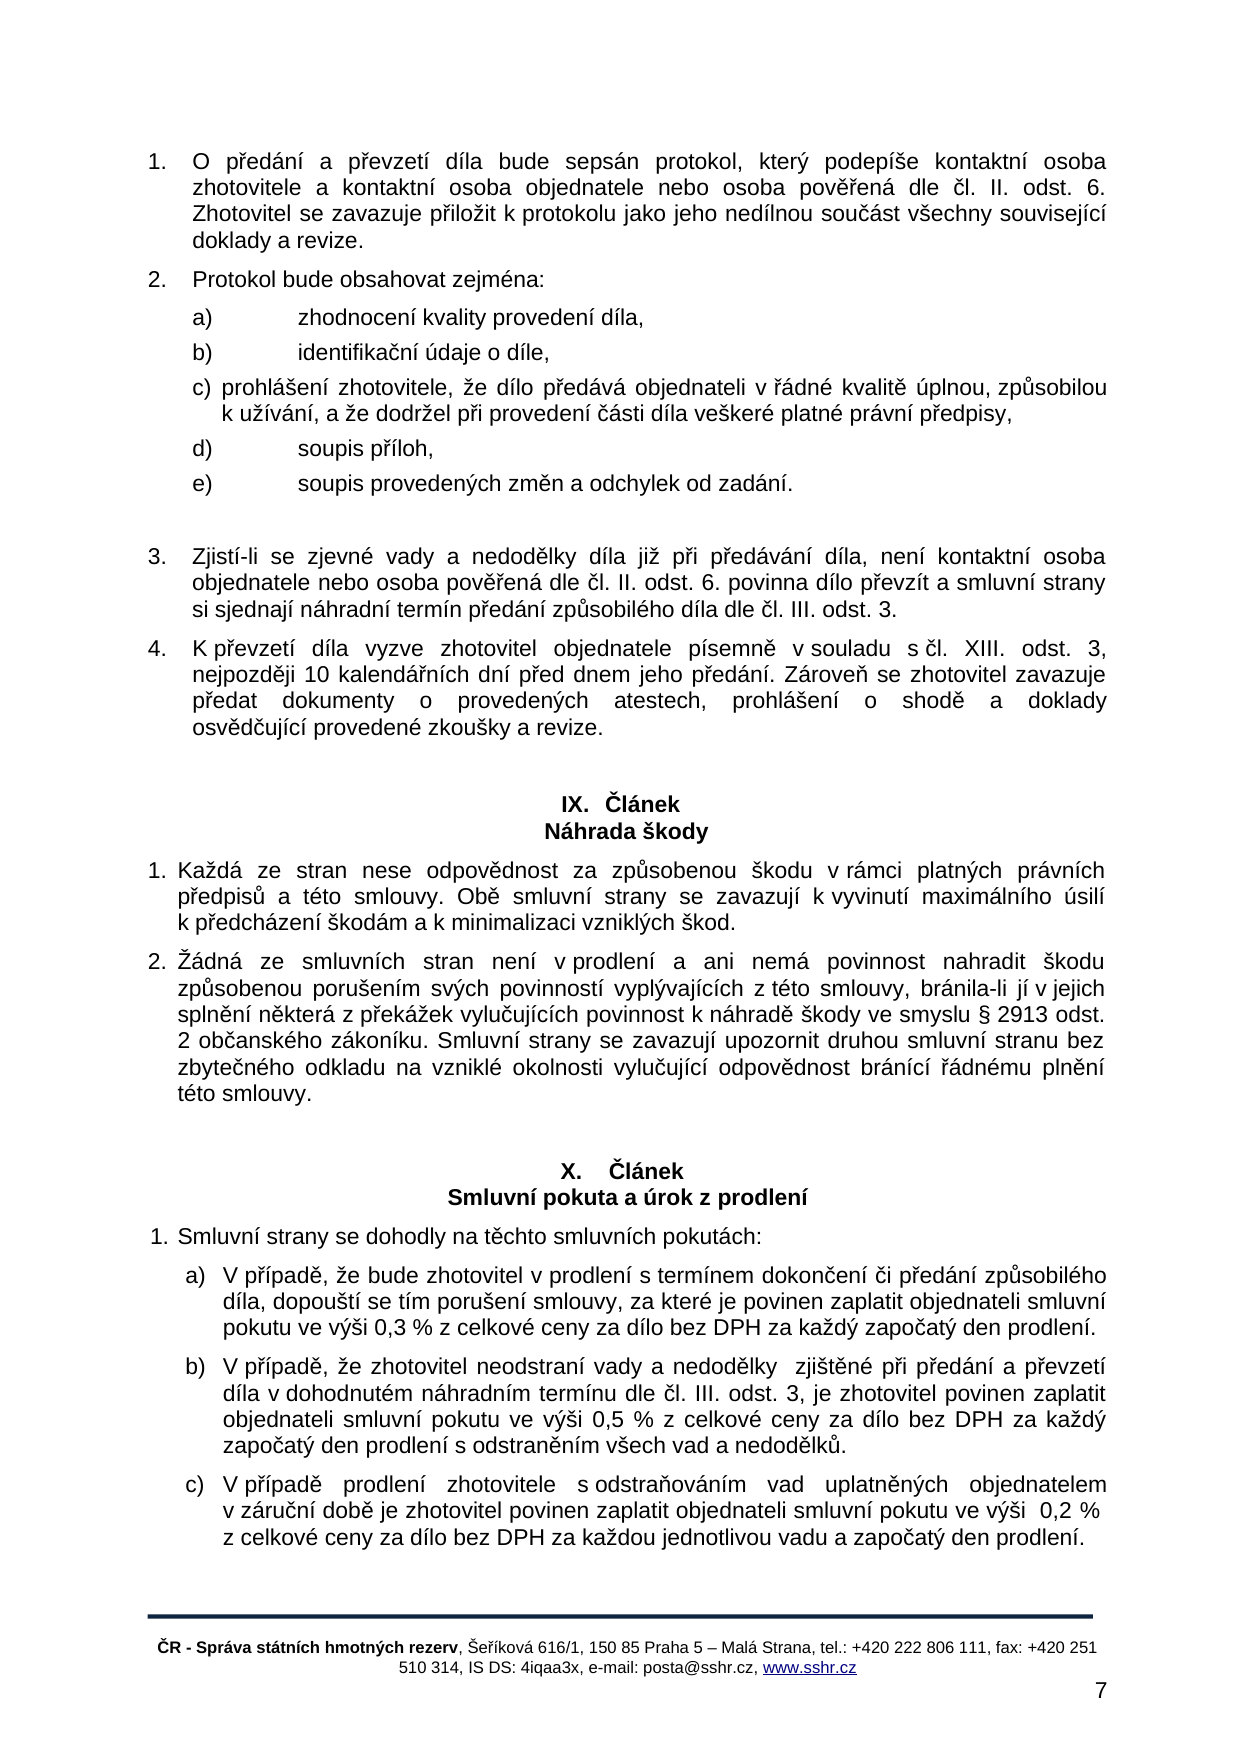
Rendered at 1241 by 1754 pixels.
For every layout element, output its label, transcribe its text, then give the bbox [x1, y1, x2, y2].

subtitle Článek [148, 791, 1107, 818]
list K převzetí díla vyzve zhotovitel objednatele písemně v souladu s čl. XIII. odst. 3, nejpozději 10 kalendářních dní před dnem jeho předání. Zároveň se zhotovitel zavazuje předat dokumenty o provedených atestech, prohlášení o shodě a doklady osvědčující provedené zkoušky a revize. [148, 634, 1107, 740]
list zhodnocení kvality provedení díla, [192, 304, 1107, 331]
list Smluvní strany se dohodly na těchto smluvních pokutách: [150, 1223, 1098, 1249]
list V případě, že zhotovitel neodstraní vady a nedodělky zjištěné při předání a převzetí díla v dohodnutém náhradním termínu dle čl. III. odst. 3, je zhotovitel povinen zaplatit objednateli smluvní pokutu ve výši 0,5 % z celkové ceny za dílo bez DPH za každý započatý den prodlení s odstraněním všech vad a nedodělků. [185, 1353, 1107, 1459]
list Žádná ze smluvních stran není v prodlení a ani nemá povinnost nahradit škodu způsobenou porušením svých povinností vyplývajících z této smlouvy, bránila-li jí v jejich splnění některá z překážek vylučujících povinnost k náhradě škody ve smyslu § 2913 odst. 2 občanského zákoníku. Smluvní strany se zavazují upozornit druhou smluvní stranu bez zbytečného odkladu na vzniklé okolnosti vylučující odpovědnost bránící řádnému plnění této smlouvy. [148, 948, 1105, 1106]
list soupis příloh, [192, 435, 1107, 461]
subtitle Článek [148, 1158, 1107, 1184]
list V případě, že bude zhotovitel v prodlení s termínem dokončení či předání způsobilého díla, dopouští se tím porušení smlouvy, za které je povinen zaplatit objednateli smluvní pokutu ve výši 0,3 % z celkové ceny za dílo bez DPH za každý započatý den prodlení. [185, 1262, 1107, 1341]
list O předání a převzetí díla bude sepsán protokol, který podepíše kontaktní osoba zhotovitele a kontaktní osoba objednatele nebo osoba pověřená dle čl. II. odst. 6. Zhotovitel se zavazuje přiložit k protokolu jako jeho nedílnou součást všechny související doklady a revize. [148, 148, 1107, 253]
list Zjistí-li se zjevné vady a nedodělky díla již při předávání díla, není kontaktní osoba objednatele nebo osoba pověřená dle čl. II. odst. 6. povinna dílo převzít a smluvní strany si sjednají náhradní termín předání způsobilého díla dle čl. III. odst. 3. [148, 543, 1107, 622]
text Smluvní pokuta a úrok z prodlení [148, 1184, 1107, 1210]
list Každá ze stran nese odpovědnost za způsobenou škodu v rámci platných právních předpisů a této smlouvy. Obě smluvní strany se zavazují k vyvinutí maximálního úsilí k předcházení škodám a k minimalizaci vzniklých škod. [148, 857, 1105, 936]
list soupis provedených změn a odchylek od zadání. [192, 469, 1107, 496]
text Náhrada škody [148, 818, 1105, 844]
list identifikační údaje o díle, [192, 339, 1107, 365]
list V případě prodlení zhotovitele s odstraňováním vad uplatněných objednatelem v záruční době je zhotovitel povinen zaplatit objednateli smluvní pokutu ve výši 0,2 % z celkové ceny za dílo bez DPH za každou jednotlivou vadu a započatý den prodlení. [185, 1471, 1107, 1550]
list prohlášení zhotovitele, že dílo předává objednateli v řádné kvalitě úplnou, způsobilou k užívání, a že dodržel při provedení části díla veškeré platné právní předpisy, [192, 374, 1107, 426]
list Protokol bude obsahovat zejména: [148, 266, 1107, 292]
